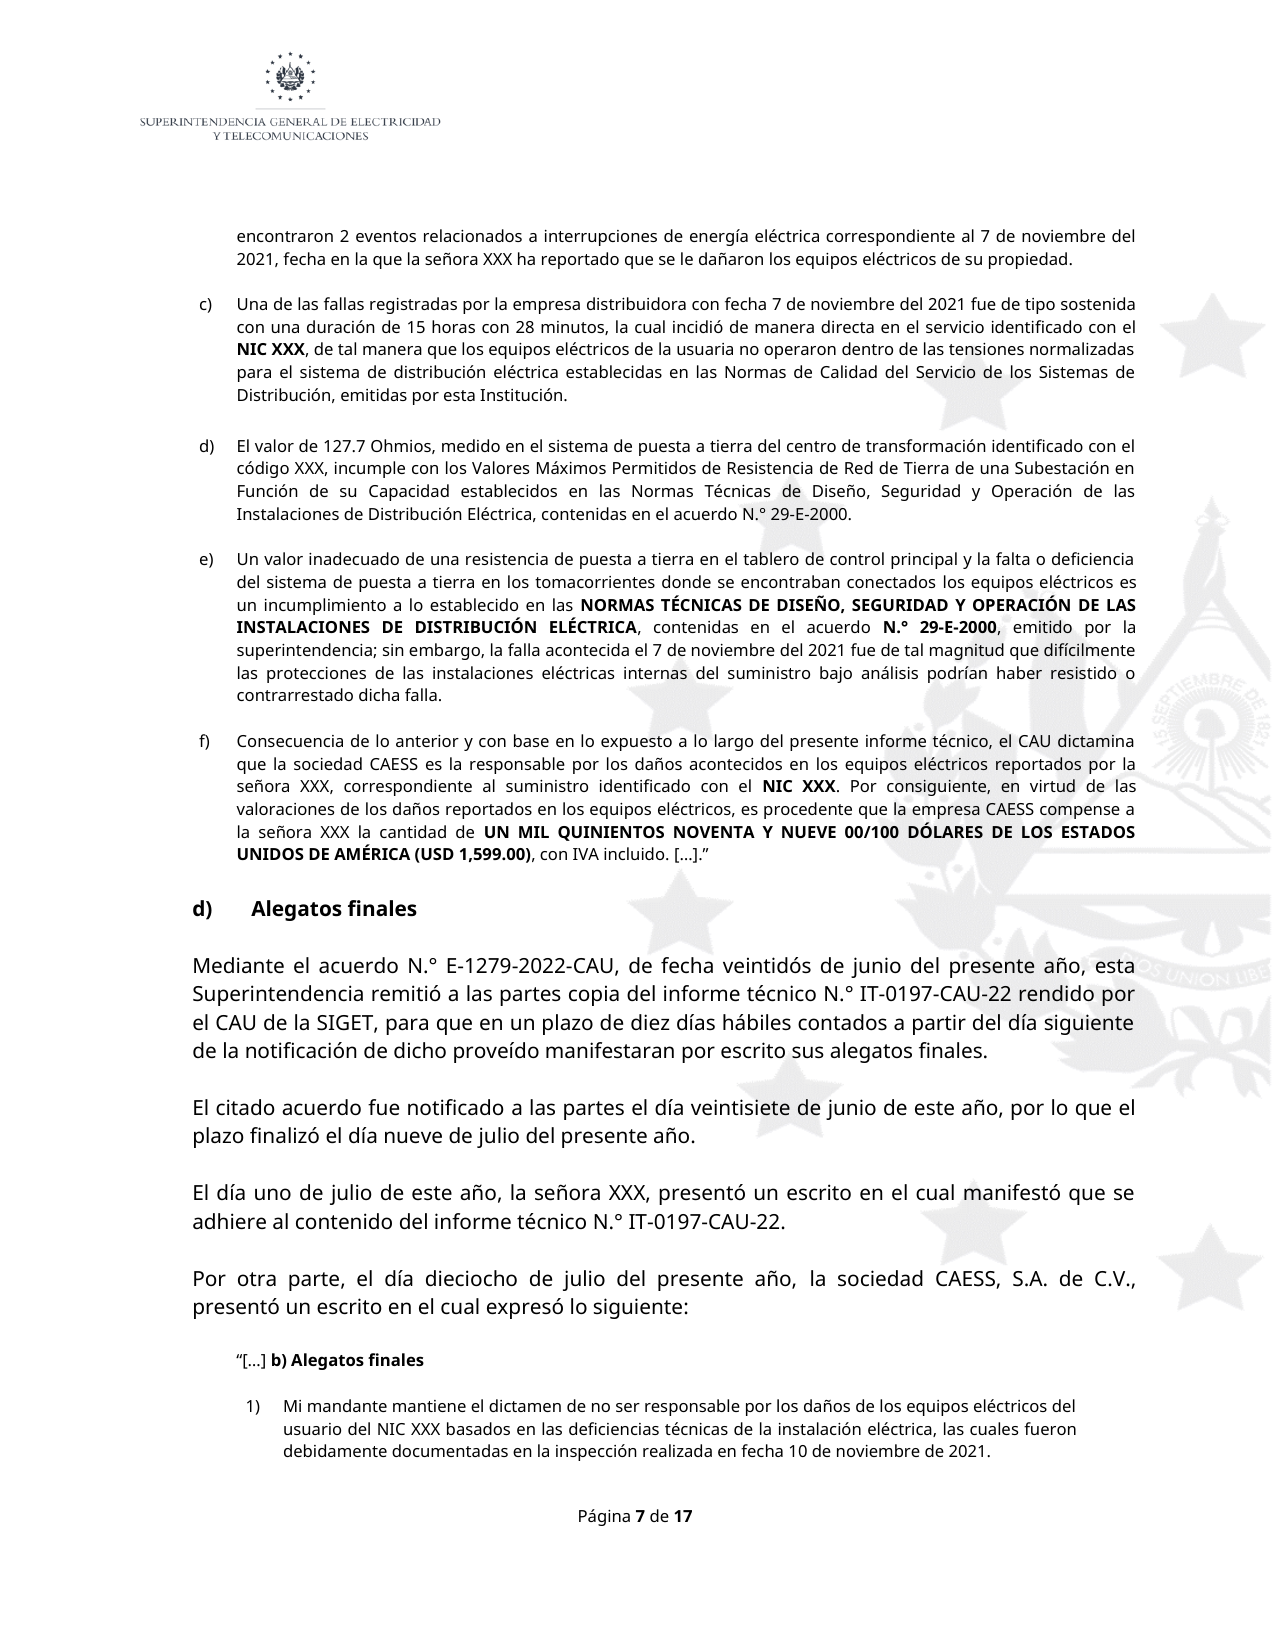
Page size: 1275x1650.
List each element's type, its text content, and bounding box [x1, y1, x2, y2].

list Mi mandante mantiene el dictamen de no ser responsable por los daños de los equipos eléctricos del usuario del NIC XXX basados en las deficiencias técnicas de la instalación eléctrica, las cuales fueron debidamente documentadas en la inspección realizada en fecha 10 de noviembre de 2021. [245, 1394, 1078, 1463]
text Por otra parte, el día dieciocho de julio del presente año, la sociedad CAESS, S.A. de C.V., presentó un escrito en el cual expresó lo siguiente: [192, 1264, 1137, 1321]
text Mediante el acuerdo N.° E-1279-2022-CAU, de fecha veintidós de junio del presente año, esta Superintendencia remitió a las partes copia del informe técnico N.° IT-0197-CAU-22 rendido por el CAU de la SIGET, para que en un plazo de diez días hábiles contados a partir del día siguiente de la notificación de dicho proveído manifestaran por escrito sus alegatos finales. [192, 951, 1137, 1065]
list Alegatos finales [192, 894, 1137, 922]
text “[…] b) Alegatos finales [236, 1349, 1079, 1372]
picture [132, 44, 448, 147]
text El día uno de julio de este año, la señora XXX, presentó un escrito en el cual manifestó que se adhiere al contenido del informe técnico N.° IT-0197-CAU-22. [192, 1178, 1137, 1235]
list Un valor inadecuado de una resistencia de puesta a tierra en el tablero de control principal y la falta o deficiencia del sistema de puesta a tierra en los tomacorrientes donde se encontraban conectados los equipos eléctricos es un incumplimiento a lo establecido en las NORMAS TÉCNICAS DE DISEÑO, SEGURIDAD Y OPERACIÓN DE LAS INSTALACIONES DE DISTRIBUCIÓN ELÉCTRICA, contenidas en el acuerdo N.° 29-E-2000, emitido por la superintendencia; sin embargo, la falla acontecida el 7 de noviembre del 2021 fue de tal magnitud que difícilmente las protecciones de las instalaciones eléctricas internas del suministro bajo análisis podrían haber resistido o contrarrestado dicha falla. [199, 548, 1137, 707]
list Consecuencia de lo anterior y con base en lo expuesto a lo largo del presente informe técnico, el CAU dictamina que la sociedad CAESS es la responsable por los daños acontecidos en los equipos eléctricos reportados por la señora XXX, correspondiente al suministro identificado con el NIC XXX. Por consiguiente, en virtud de las valoraciones de los daños reportados en los equipos eléctricos, es procedente que la empresa CAESS compense a la señora XXX la cantidad de UN MIL QUINIENTOS NOVENTA Y NUEVE 00/100 DÓLARES DE LOS ESTADOS UNIDOS DE AMÉRICA (USD 1,599.00), con IVA incluido. […].” [199, 729, 1137, 866]
list El valor de 127.7 Ohmios, medido en el sistema de puesta a tierra del centro de transformación identificado con el código XXX, incumple con los Valores Máximos Permitidos de Resistencia de Red de Tierra de una Subestación en Función de su Capacidad establecidos en las Normas Técnicas de Diseño, Seguridad y Operación de las Instalaciones de Distribución Eléctrica, contenidas en el acuerdo N.° 29-E-2000. [199, 434, 1137, 525]
picture [5, 291, 1275, 1394]
list Una de las fallas registradas por la empresa distribuidora con fecha 7 de noviembre del 2021 fue de tipo sostenida con una duración de 15 horas con 28 minutos, la cual incidió de manera directa en el servicio identificado con el NIC XXX, de tal manera que los equipos eléctricos de la usuaria no operaron dentro de las tensiones normalizadas para el sistema de distribución eléctrica establecidas en las Normas de Calidad del Servicio de los Sistemas de Distribución, emitidas por esta Institución. [199, 293, 1137, 406]
text El citado acuerdo fue notificado a las partes el día veintisiete de junio de este año, por lo que el plazo finalizó el día nueve de julio del presente año. [192, 1093, 1137, 1150]
